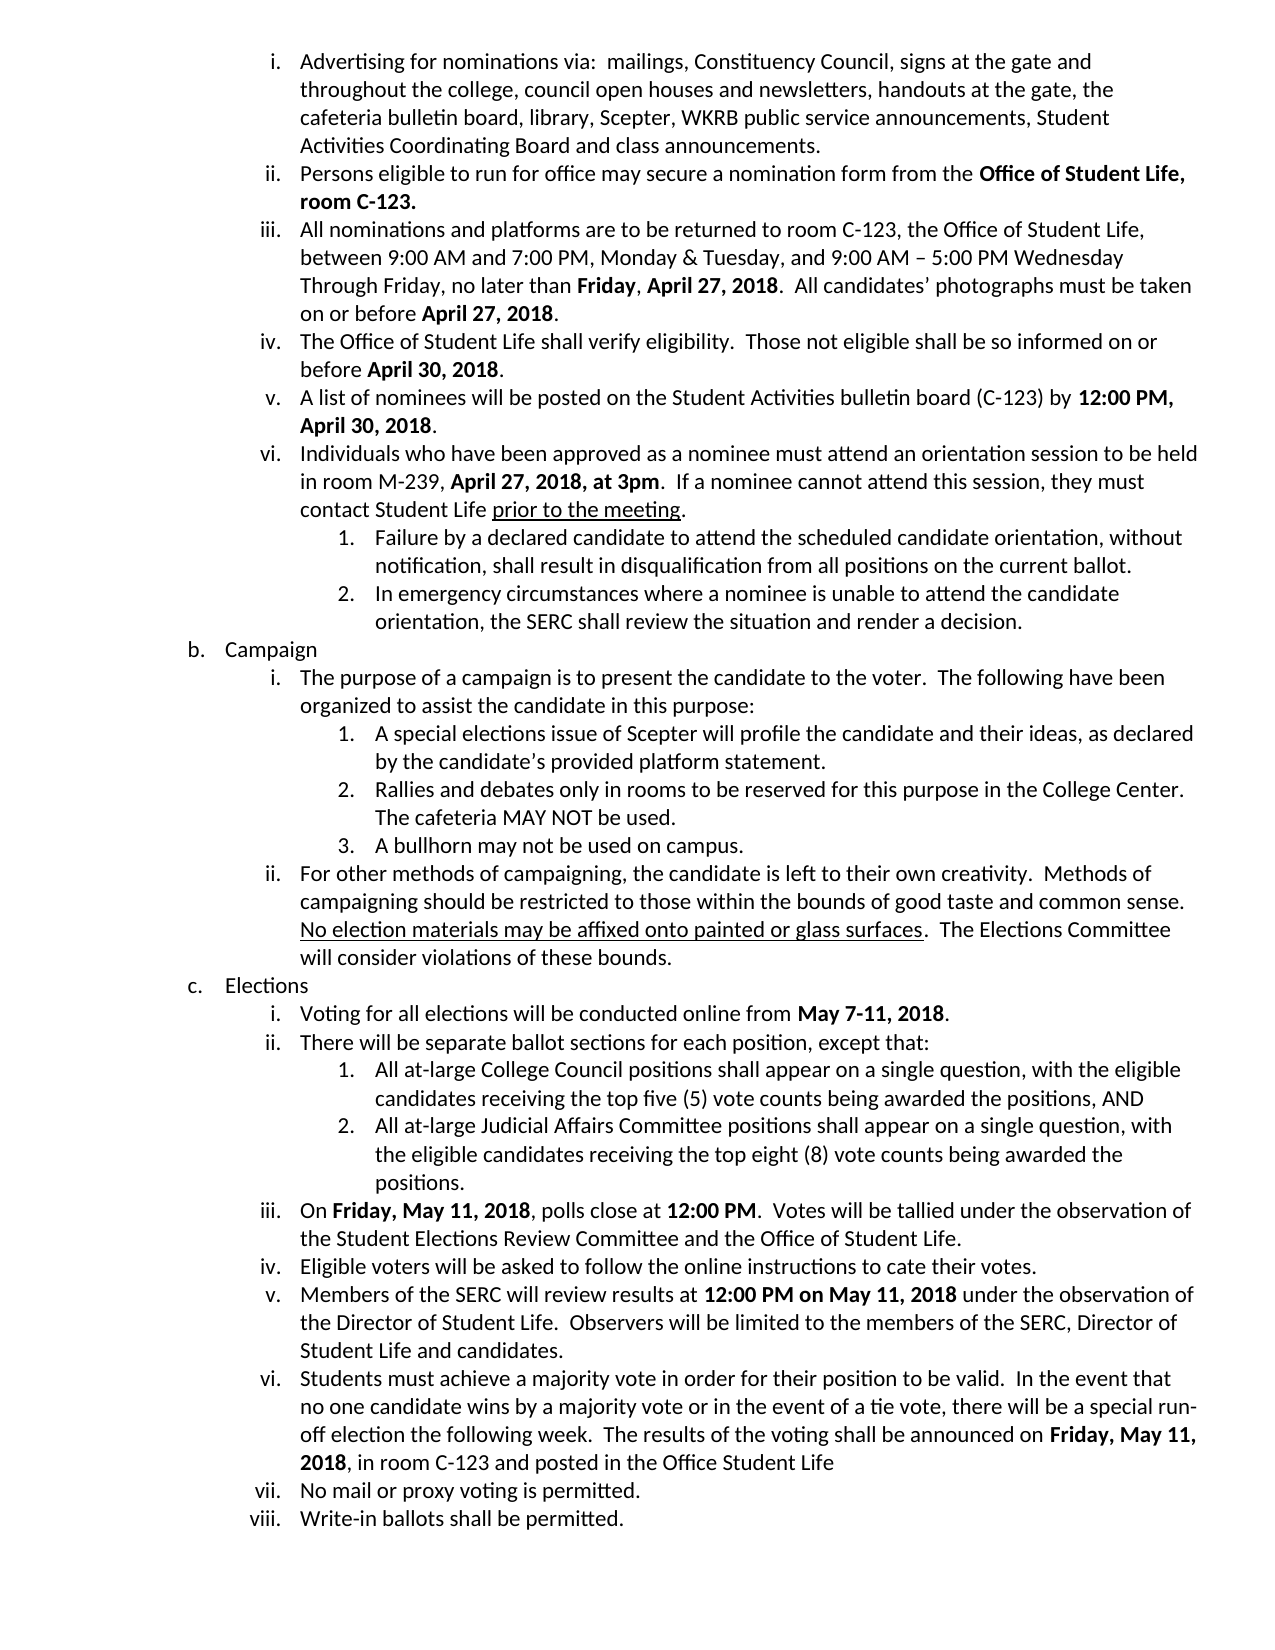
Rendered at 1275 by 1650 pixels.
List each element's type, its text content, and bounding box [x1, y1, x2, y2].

list The Office of Student Life shall verify eligibility. Those not eligible shall be so informed on or before April 30, 2018. [281, 327, 1200, 383]
list All nominations and platforms are to be returned to room C-123, the Office of Student Life, between 9:00 AM and 7:00 PM, Monday & Tuesday, and 9:00 AM – 5:00 PM Wednesday Through Friday, no later than Friday, April 27, 2018. All candidates’ photographs must be taken on or before April 27, 2018. [281, 215, 1200, 327]
list Voting for all elections will be conducted online from May 7-11, 2018. [281, 999, 1200, 1028]
list Elections [187, 972, 1200, 999]
list Campaign [187, 635, 1200, 663]
list All at-large College Council positions shall appear on a single question, with the eligible candidates receiving the top five (5) vote counts being awarded the positions, AND [337, 1056, 1200, 1112]
list Individuals who have been approved as a nominee must attend an orientation session to be held in room M-239, April 27, 2018, at 3pm. If a nominee cannot attend this session, they must contact Student Life prior to the meeting. [281, 439, 1200, 523]
list Eligible voters will be asked to follow the online instructions to cate their votes. [281, 1252, 1200, 1280]
list All at-large Judicial Affairs Committee positions shall appear on a single question, with the eligible candidates receiving the top eight (8) vote counts being awarded the positions. [337, 1112, 1200, 1196]
list Members of the SERC will review results at 12:00 PM on May 11, 2018 under the observation of the Director of Student Life. Observers will be limited to the members of the SERC, Director of Student Life and candidates. [281, 1280, 1200, 1364]
list For other methods of campaigning, the candidate is left to their own creativity. Methods of campaigning should be restricted to those within the bounds of good taste and common sense. No election materials may be affixed onto painted or glass surfaces. The Elections Committee will consider violations of these bounds. [281, 859, 1200, 972]
list The purpose of a campaign is to present the candidate to the voter. The following have been organized to assist the candidate in this purpose: [281, 663, 1200, 719]
list A bullhorn may not be used on campus. [337, 831, 1200, 859]
list A list of nominees will be posted on the Student Activities bulletin board (C-123) by 12:00 PM, April 30, 2018. [281, 383, 1200, 439]
list On Friday, May 11, 2018, polls close at 12:00 PM. Votes will be tallied under the observation of the Student Elections Review Committee and the Office of Student Life. [281, 1196, 1200, 1252]
list In emergency circumstances where a nominee is unable to attend the candidate orientation, the SERC shall review the situation and render a decision. [337, 579, 1200, 635]
list Write-in ballots shall be permitted. [281, 1504, 1200, 1532]
list Advertising for nominations via: mailings, Constituency Council, signs at the gate and throughout the college, council open houses and newsletters, handouts at the gate, the cafeteria bulletin board, library, Scepter, WKRB public service announcements, Student Activities Coordinating Board and class announcements. [281, 47, 1200, 159]
list Persons eligible to run for office may secure a nomination form from the Office of Student Life, room C-123. [281, 159, 1200, 215]
list Rallies and debates only in rooms to be reserved for this purpose in the College Center. The cafeteria MAY NOT be used. [337, 775, 1200, 831]
list There will be separate ballot sections for each position, except that: [281, 1028, 1200, 1056]
list A special elections issue of Scepter will profile the candidate and their ideas, as declared by the candidate’s provided platform statement. [337, 719, 1200, 775]
list No mail or proxy voting is permitted. [281, 1476, 1200, 1504]
list Failure by a declared candidate to attend the scheduled candidate orientation, without notification, shall result in disqualification from all positions on the current ballot. [337, 523, 1200, 579]
list Students must achieve a majority vote in order for their position to be valid. In the event that no one candidate wins by a majority vote or in the event of a tie vote, there will be a special run-off election the following week. The results of the voting shall be announced on Friday, May 11, 2018, in room C-123 and posted in the Office Student Life [281, 1364, 1200, 1476]
